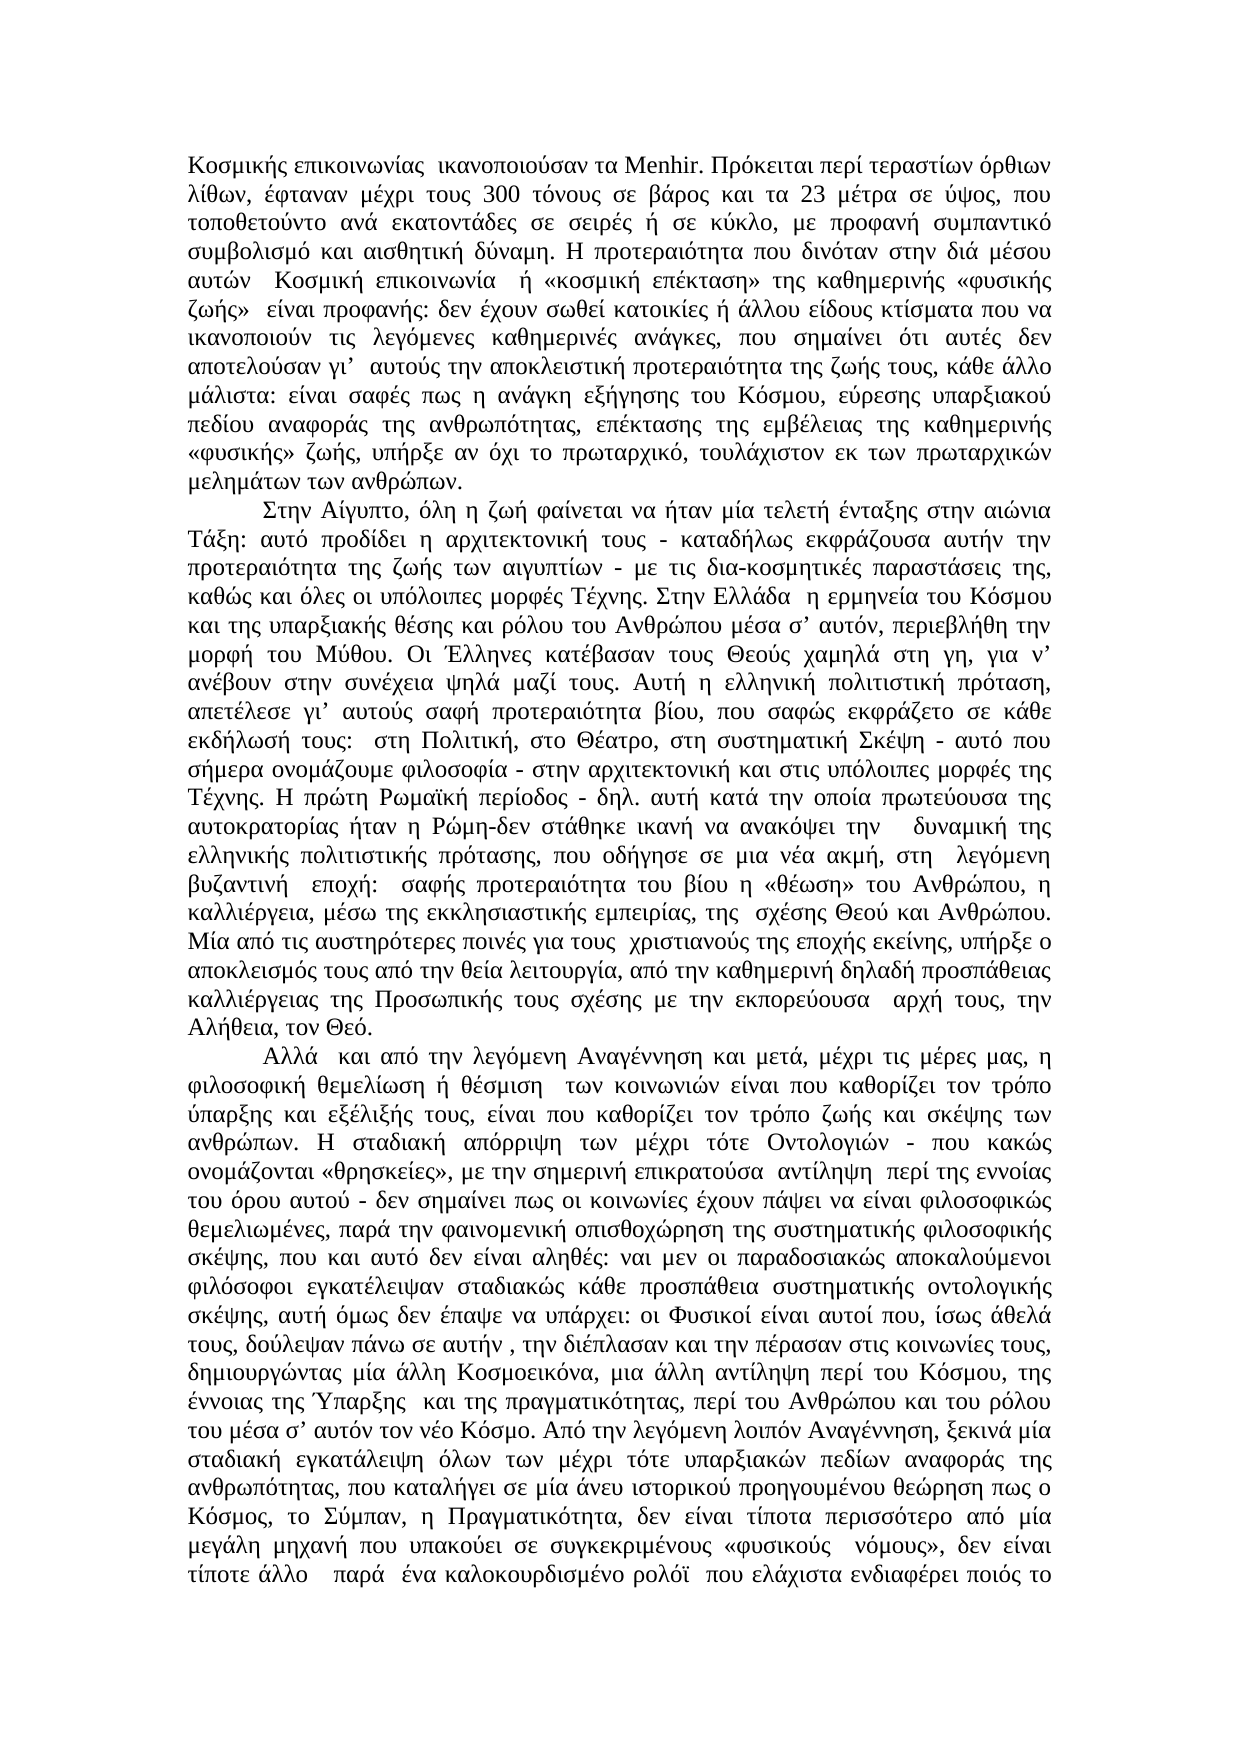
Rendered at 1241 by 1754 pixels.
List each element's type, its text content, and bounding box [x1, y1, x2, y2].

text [187, 1041, 1053, 1587]
text Στην Αίγυπτο, όλη η ζωή φαίνεται να ήταν μία τελετή ένταξης στην αιώνια Τάξη: αυτό προδίδει η αρχιτεκτονική τους - καταδήλως εκφράζουσα αυτήν την προτεραιότητα της ζωής των αιγυπτίων - με τις δια-κοσμητικές παραστάσεις της, καθώς και όλες οι υπόλοιπες μορφές Τέχνης. Στην Ελλάδα η ερμηνεία του Κόσμου και της υπαρξιακής θέσης και ρόλου του Ανθρώπου μέσα σ’ αυτόν, περιεβλήθη την μορφή του Μύθου. Οι Έλληνες κατέβασαν τους Θεούς χαμηλά στη γη, για ν’ ανέβουν στην συνέχεια ψηλά μαζί τους. Αυτή η ελληνική πολιτιστική πρόταση, απετέλεσε γι’ αυτούς σαφή προτεραιότητα βίου, που σαφώς εκφράζετο σε κάθε εκδήλωσή τους: στη Πολιτική, στο Θέατρο, στη συστηματική Σκέψη - αυτό που σήμερα ονομάζουμε φιλοσοφία - στην αρχιτεκτονική και στις υπόλοιπες μορφές της Τέχνης. Η πρώτη Ρωμαϊκή περίοδος - δηλ. αυτή κατά την οποία πρωτεύουσα της αυτοκρατορίας ήταν η Ρώμη-δεν στάθηκε ικανή να ανακόψει την δυναμική της ελληνικής πολιτιστικής πρότασης, που οδήγησε σε μια νέα ακμή, στη λεγόμενη βυζαντινή εποχή: σαφής προτεραιότητα του βίου η «θέωση» του Ανθρώπου, η καλλιέργεια, μέσω της εκκλησιαστικής εμπειρίας, της σχέσης Θεού και Ανθρώπου. Μία από τις αυστηρότερες ποινές για τους χριστιανούς της εποχής εκείνης, υπήρξε ο αποκλεισμός τους από την θεία λειτουργία, από την καθημερινή δηλαδή προσπάθειας καλλιέργειας της Προσωπικής τους σχέσης με την εκπορεύουσα αρχή τους, την Αλήθεια, τον Θεό. [187, 495, 1053, 1041]
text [187, 150, 1053, 495]
